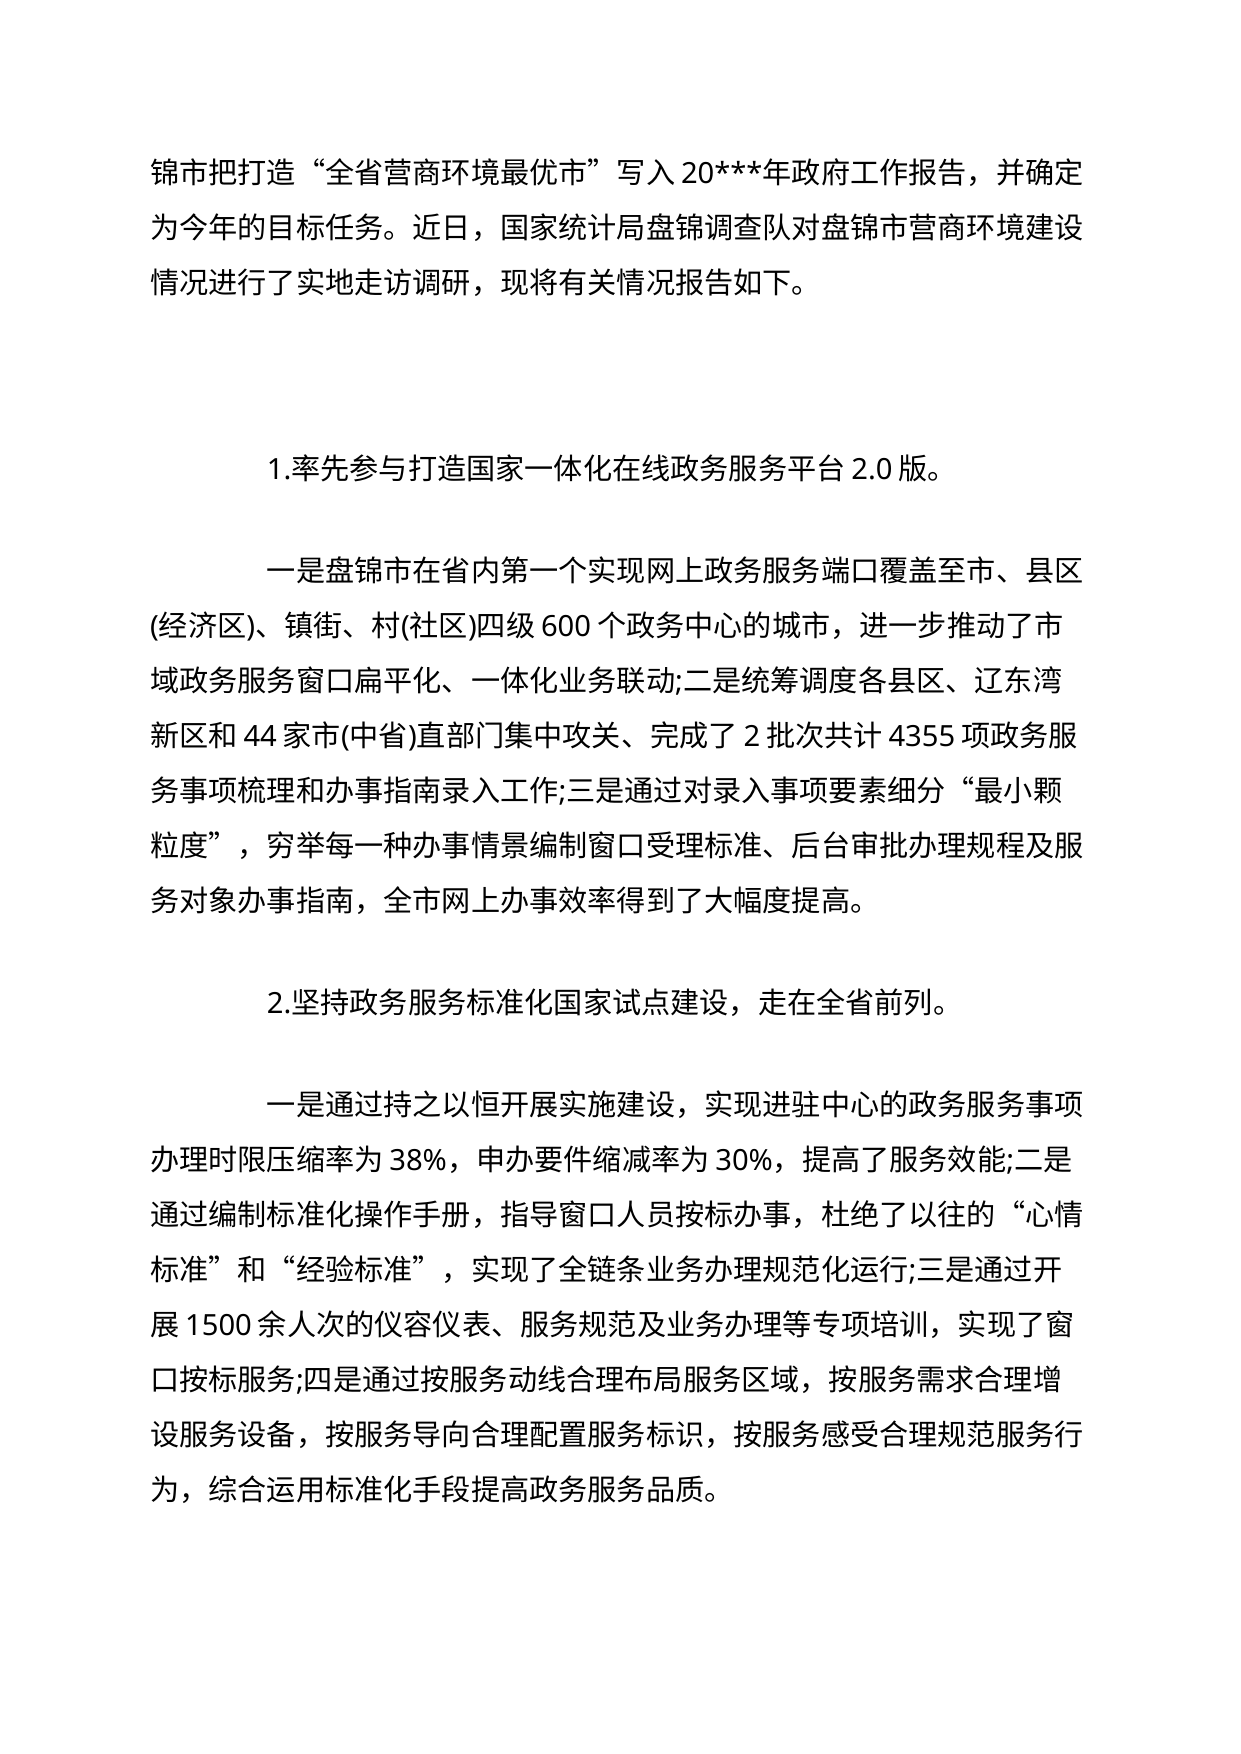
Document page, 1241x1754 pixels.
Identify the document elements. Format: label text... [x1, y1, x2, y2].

text 一是盘锦市在省内第一个实现网上政务服务端口覆盖至市、县区(经济区)、镇街、村(社区)四级600个政务中心的城市，进一步推动了市域政务服务窗口扁平化、一体化业务联动;二是统筹调度各县区、辽东湾新区和44家市(中省)直部门集中攻关、完成了2批次共计4355项政务服务事项梳理和办事指南录入工作;三是通过对录入事项要素细分“最小颗粒度”，穷举每一种办事情景编制窗口受理标准、后台审批办理规程及服务对象办事指南，全市网上办事效率得到了大幅度提高。 [150, 548, 1090, 920]
text 1.率先参与打造国家一体化在线政务服务平台2.0版。 [150, 446, 1090, 488]
text 2.坚持政务服务标准化国家试点建设，走在全省前列。 [150, 979, 1090, 1022]
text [150, 150, 1090, 302]
text 一是通过持之以恒开展实施建设，实现进驻中心的政务服务事项办理时限压缩率为38%，申办要件缩减率为30%，提高了服务效能;二是通过编制标准化操作手册，指导窗口人员按标办事，杜绝了以往的“心情标准”和“经验标准”，实现了全链条业务办理规范化运行;三是通过开展1500余人次的仪容仪表、服务规范及业务办理等专项培训，实现了窗口按标服务;四是通过按服务动线合理布局服务区域，按服务需求合理增设服务设备，按服务导向合理配置服务标识，按服务感受合理规范服务行为，综合运用标准化手段提高政务服务品质。 [150, 1081, 1090, 1508]
